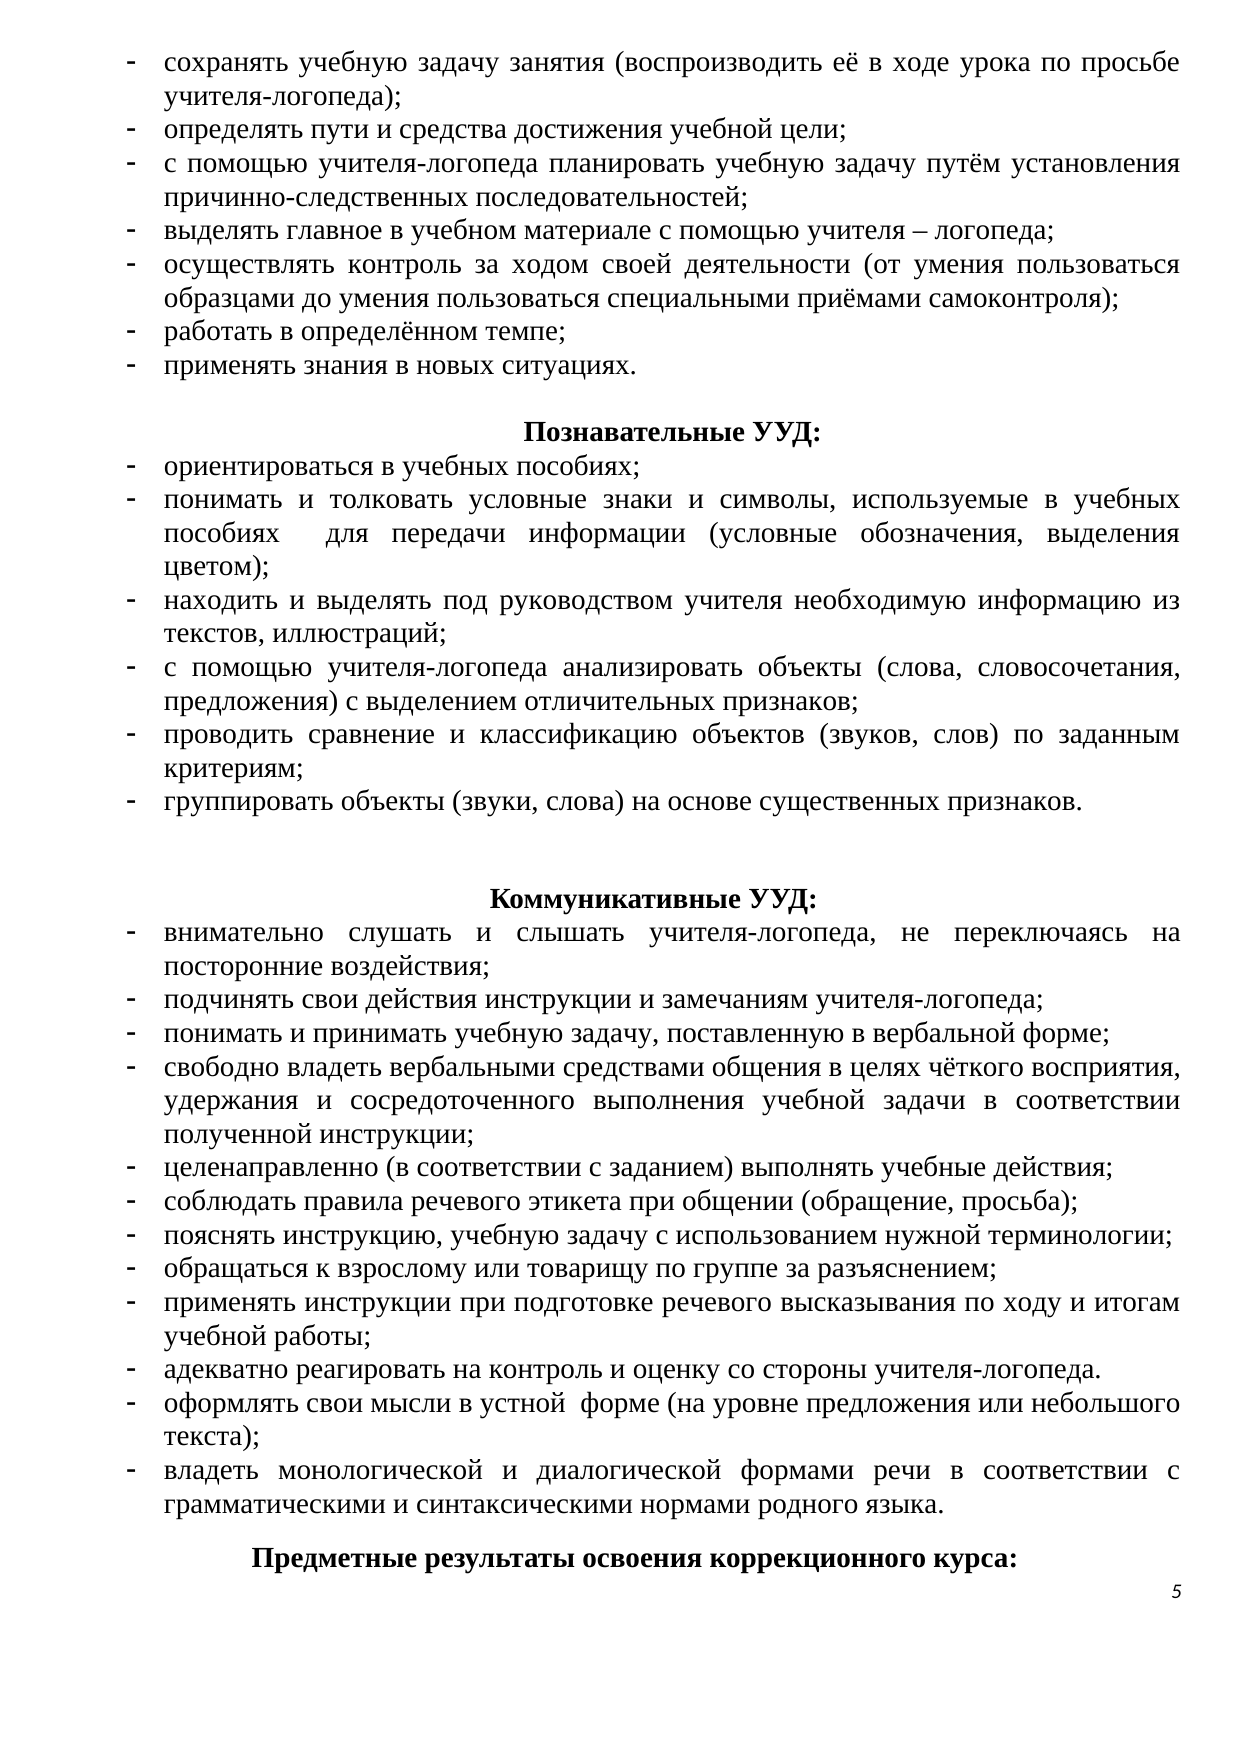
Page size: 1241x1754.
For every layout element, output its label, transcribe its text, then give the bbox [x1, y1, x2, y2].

list определять пути и средства достижения учебной цели; [126, 112, 1181, 145]
list подчинять свои действия инструкции и замечаниям учителя-логопеда; [126, 981, 1181, 1015]
list находить и выделять под руководством учителя необходимую информацию из текстов, иллюстраций; [126, 582, 1181, 649]
list применять инструкции при подготовке речевого высказывания по ходу и итогам учебной работы; [126, 1284, 1181, 1351]
list ориентироваться в учебных пособиях; [126, 448, 1181, 481]
list адекватно реагировать на контроль и оценку со стороны учителя-логопеда. [126, 1351, 1181, 1385]
list соблюдать правила речевого этикета при общении (обращение, просьба); [126, 1183, 1181, 1217]
text Коммуникативные УУД: [126, 881, 1181, 914]
list целенаправленно (в соответствии с заданием) выполнять учебные действия; [126, 1149, 1181, 1183]
list с помощью учителя-логопеда планировать учебную задачу путём установления причинно-следственных последовательностей; [126, 145, 1181, 212]
list сохранять учебную задачу занятия (воспроизводить её в ходе урока по просьбе учителя-логопеда); [126, 44, 1181, 112]
list Познавательные УУД: [164, 414, 1181, 448]
list проводить сравнение и классификацию объектов (звуков, слов) по заданным критериям; [126, 716, 1181, 783]
list применять знания в новых ситуациях. [126, 347, 1181, 381]
list осуществлять контроль за ходом своей деятельности (от умения пользоваться образцами до умения пользоваться специальными приёмами самоконтроля); [126, 246, 1181, 313]
list пояснять инструкцию, учебную задачу с использованием нужной терминологии; [126, 1217, 1181, 1250]
list свободно владеть вербальными средствами общения в целях чёткого восприятия, удержания и сосредоточенного выполнения учебной задачи в соответствии полученной инструкции; [126, 1049, 1181, 1149]
list владеть монологической и диалогической формами речи в соответствии с грамматическими и синтаксическими нормами родного языка. [126, 1452, 1181, 1519]
list обращаться к взрослому или товарищу по группе за разъяснением; [126, 1250, 1181, 1284]
list с помощью учителя-логопеда анализировать объекты (слова, словосочетания, предложения) с выделением отличительных признаков; [126, 649, 1181, 716]
list работать в определённом темпе; [126, 313, 1181, 347]
list выделять главное в учебном материале с помощью учителя – логопеда; [126, 212, 1181, 246]
text Предметные результаты освоения коррекционного курса: [89, 1540, 1181, 1574]
list внимательно слушать и слышать учителя-логопеда, не переключаясь на посторонние воздействия; [126, 914, 1181, 981]
list понимать и толковать условные знаки и символы, используемые в учебных пособиях для передачи информации (условные обозначения, выделения цветом); [126, 481, 1181, 582]
list группировать объекты (звуки, слова) на основе существенных признаков. [126, 783, 1181, 817]
list оформлять свои мысли в устной форме (на уровне предложения или небольшого текста); [126, 1385, 1181, 1452]
list понимать и принимать учебную задачу, поставленную в вербальной форме; [126, 1015, 1181, 1049]
